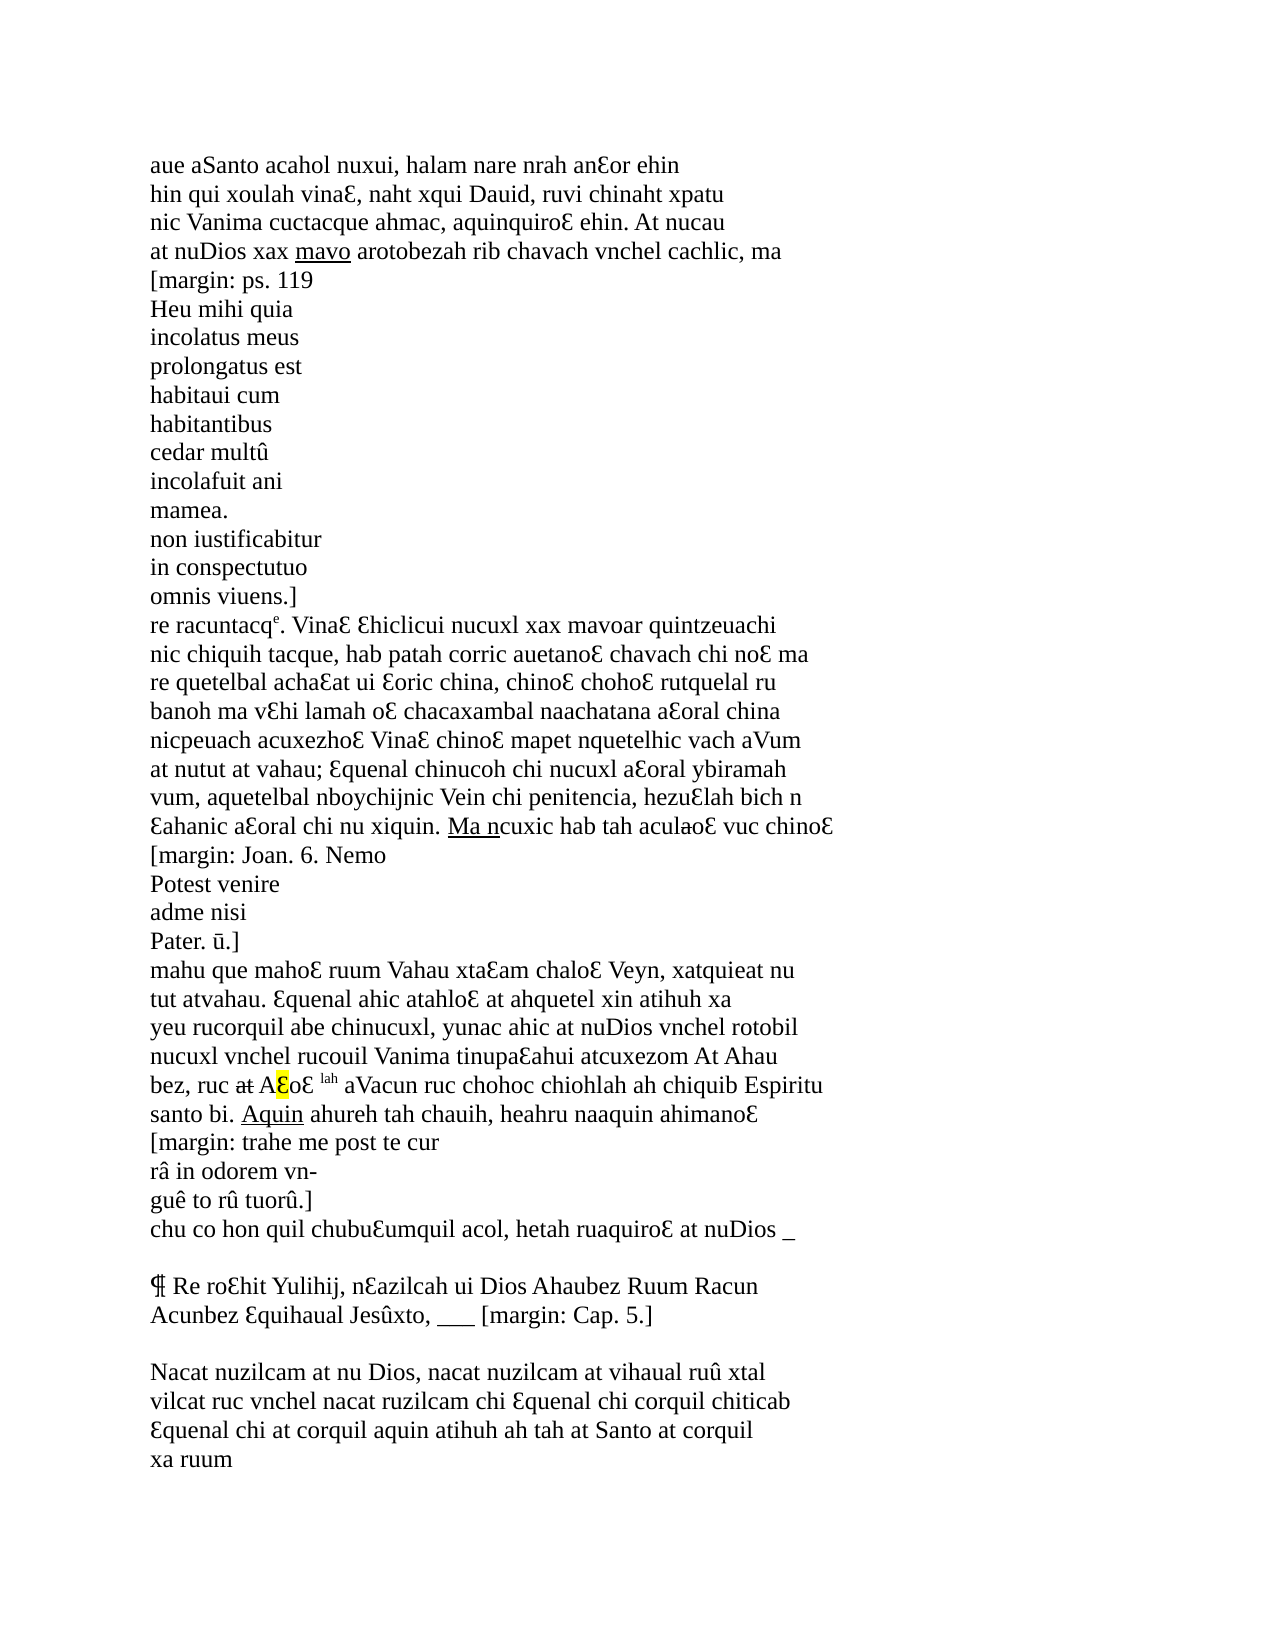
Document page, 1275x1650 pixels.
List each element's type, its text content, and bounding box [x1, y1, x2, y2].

text yeu rucorquil abe chinucuxl, yunac ahic at nuDios vnchel rotobil [150, 1012, 1125, 1041]
text mahu que mahoƐ ruum Vahau xtaƐam chaloƐ Veyn, xatquieat nu [150, 955, 1125, 984]
text cedar multû [150, 437, 1125, 466]
text in conspectutuo [150, 552, 1125, 581]
text incolafuit ani [150, 466, 1125, 495]
text habitantibus [150, 409, 1125, 437]
text nic chiquih tacque, hab patah corric auetanoƐ chavach chi noƐ ma [150, 639, 1125, 667]
text Ɛahanic aƐoral chi nu xiquin. Ma ncuxic hab tah aculaoƐ vuc chinoƐ [150, 811, 1125, 840]
text bez, ruc at AƐoƐ lah aVacun ruc chohoc chiohlah ah chiquib Espiritu [289, 1070, 1125, 1099]
text santo bi. Aquin ahureh tah chauih, heahru naaquin ahimanoƐ [150, 1099, 1125, 1127]
text Acunbez Ɛquihaual Jesûxto, ___ [margin: Cap. 5.] [150, 1300, 1125, 1329]
text Nacat nuzilcam at nu Dios, nacat nuzilcam at vihaual ruû xtal [150, 1357, 1125, 1386]
text mamea. [150, 495, 1125, 524]
text Pater. ū.] [150, 926, 1125, 955]
text at nuDios xax mavo arotobezah rib chavach vnchel cachlic, ma [150, 236, 1125, 265]
text Heu mihi quia [150, 294, 1125, 322]
text vum, aquetelbal nboychijnic Vein chi penitencia, hezuƐlah bich n [150, 782, 1125, 811]
text at nutut at vahau; Ɛquenal chinucoh chi nucuxl aƐoral ybiramah [150, 754, 1125, 782]
text râ in odorem vn- [150, 1156, 1125, 1185]
text adme nisi [150, 897, 1125, 926]
text banoh ma vƐhi lamah oƐ chacaxambal naachatana aƐoral china [150, 696, 1125, 725]
text Potest venire [150, 869, 1125, 897]
text nic Vanima cuctacque ahmac, aquinquiroƐ ehin. At nucau [150, 207, 1125, 236]
text habitaui cum [150, 380, 1125, 409]
text omnis viuens.] [150, 581, 1125, 610]
text nucuxl vnchel rucouil Vanima tinupaƐahui atcuxezom At Ahau [150, 1041, 1125, 1070]
text hin qui xoulah vinaƐ, naht xqui Dauid, ruvi chinaht xpatu [150, 179, 1125, 207]
text ⸿ Re roƐhit Yulihij, nƐazilcah ui Dios Ahaubez Ruum Racun [150, 1271, 1125, 1300]
text aue aSanto acahol nuxui, halam nare nrah anƐor ehin [150, 150, 1125, 179]
text xa ruum [150, 1444, 1125, 1472]
text re quetelbal achaƐat ui Ɛoric china, chinoƐ chohoƐ rutquelal ru [150, 667, 1125, 696]
text incolatus meus [150, 322, 1125, 351]
text chu co hon quil chubuƐumquil acol, hetah ruaquiroƐ at nuDios _ [150, 1214, 1125, 1242]
text re racuntacqe. VinaƐ Ɛhiclicui nucuxl xax mavoar quintzeuachi [150, 610, 1125, 639]
text [margin: Joan. 6. Nemo [150, 840, 1125, 869]
text nicpeuach acuxezhoƐ VinaƐ chinoƐ mapet nquetelhic vach aVum [150, 725, 1125, 754]
text non iustificabitur [150, 524, 1125, 552]
text Ɛquenal chi at corquil aquin atihuh ah tah at Santo at corquil [150, 1415, 1125, 1444]
text [margin: trahe me post te cur [150, 1127, 1125, 1156]
text vilcat ruc vnchel nacat ruzilcam chi Ɛquenal chi corquil chiticab [150, 1386, 1125, 1415]
text tut atvahau. Ɛquenal ahic atahloƐ at ahquetel xin atihuh xa [150, 984, 1125, 1012]
text prolongatus est [150, 351, 1125, 380]
text guê to rû tuorû.] [150, 1185, 1125, 1214]
text [margin: ps. 119 [150, 265, 1125, 294]
